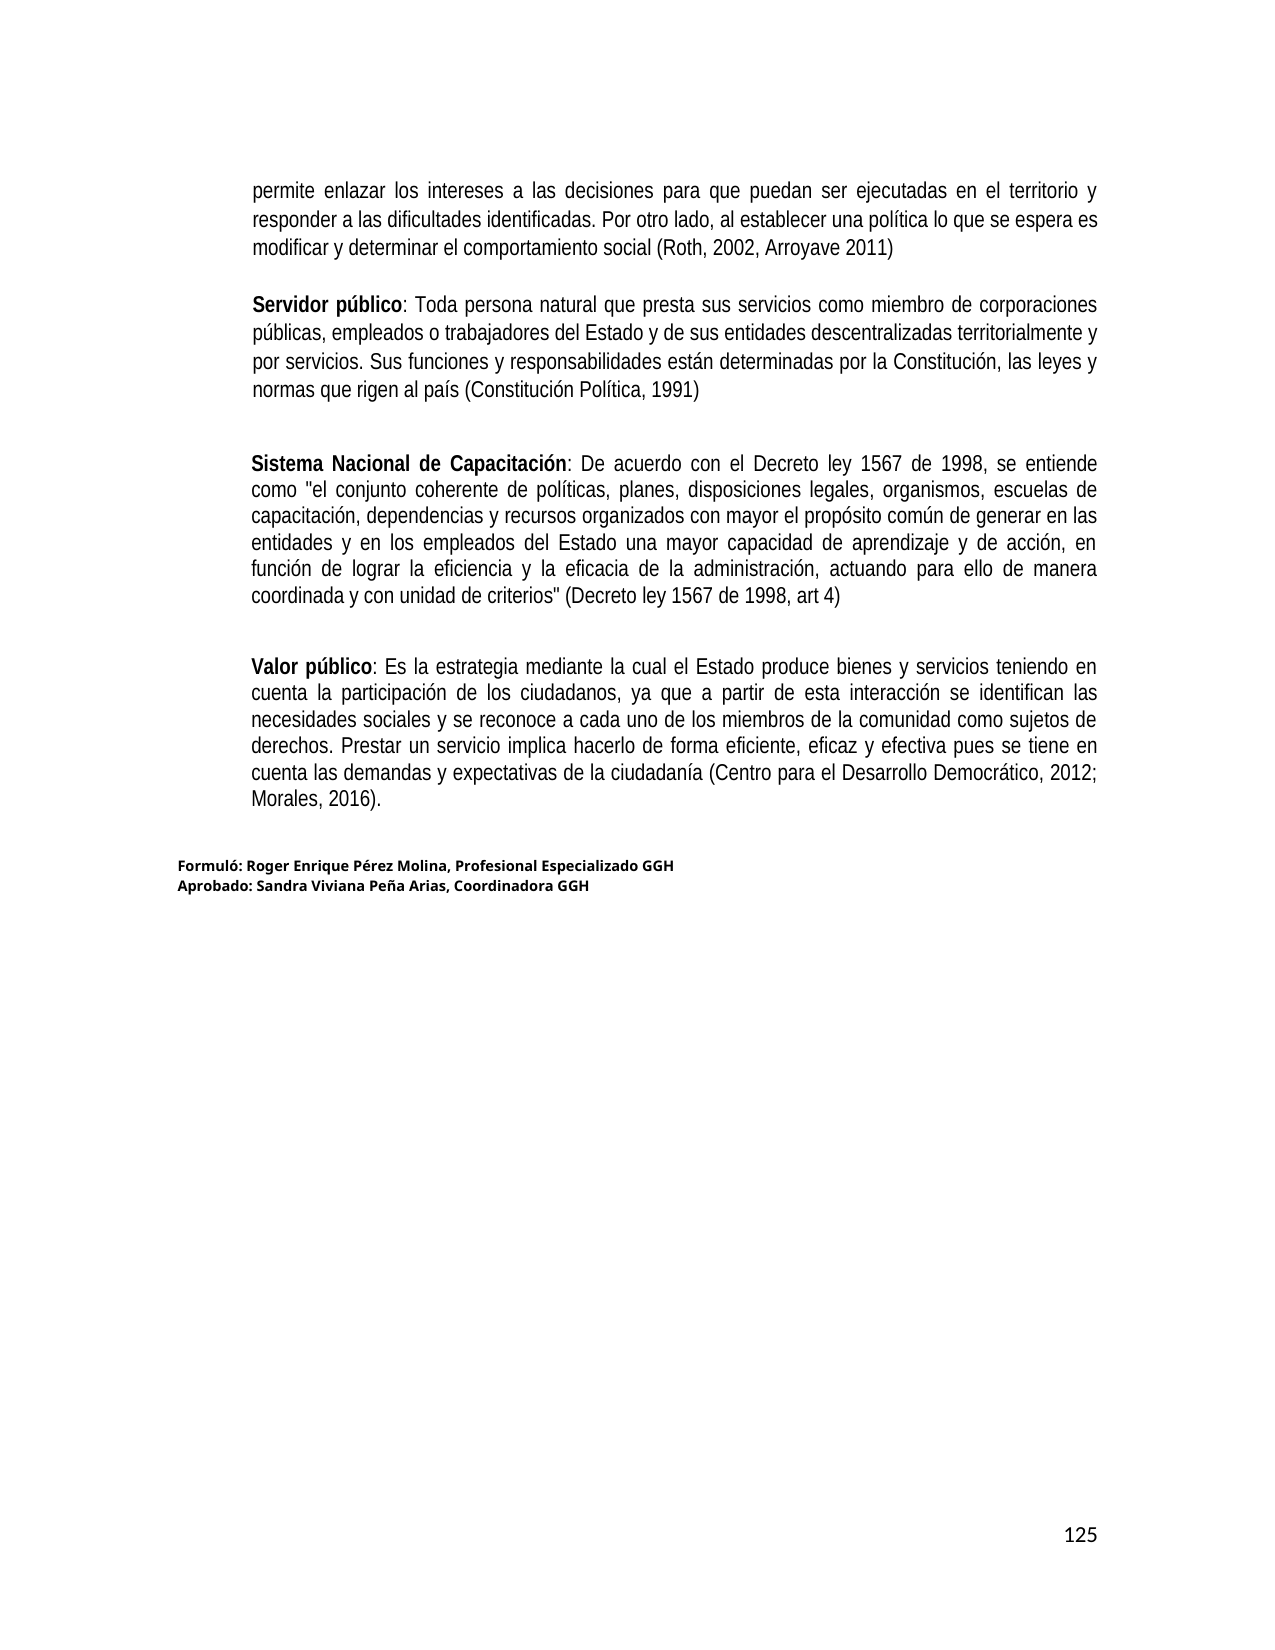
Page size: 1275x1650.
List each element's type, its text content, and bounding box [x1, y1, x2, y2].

list Servidor público: Toda persona natural que presta sus servicios como miembro de corporaciones públicas, empleados o trabajadores del Estado y de sus entidades descentralizadas territorialmente y por servicios. Sus funciones y responsabilidades están determinadas por la Constitución, las leyes y normas que rigen al país (Constitución Política, 1991) [252, 291, 1098, 403]
text Formuló: Roger Enrique Pérez Molina, Profesional Especializado GGH [177, 856, 1098, 876]
text Sistema Nacional de Capacitación: De acuerdo con el Decreto ley 1567 de 1998, se entiende como "el conjunto coherente de políticas, planes, disposiciones legales, organismos, escuelas de capacitación, dependencias y recursos organizados con mayor el propósito común de generar en las entidades y en los empleados del Estado una mayor capacidad de aprendizaje y de acción, en función de lograr la eficiencia y la eficacia de la administración, actuando para ello de manera coordinada y con unidad de criterios" (Decreto ley 1567 de 1998, art 4) [251, 450, 1098, 608]
text Valor público: Es la estrategia mediante la cual el Estado produce bienes y servicios teniendo en cuenta la participación de los ciudadanos, ya que a partir de esta interacción se identifican las necesidades sociales y se reconoce a cada uno de los miembros de la comunidad como sujetos de derechos. Prestar un servicio implica hacerlo de forma eficiente, eficaz y efectiva pues se tiene en cuenta las demandas y expectativas de la ciudadanía (Centro para el Desarrollo Democrático, 2012; Morales, 2016). [251, 653, 1098, 811]
text Aprobado: Sandra Viviana Peña Arias, Coordinadora GGH [177, 876, 1098, 896]
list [252, 177, 1098, 260]
